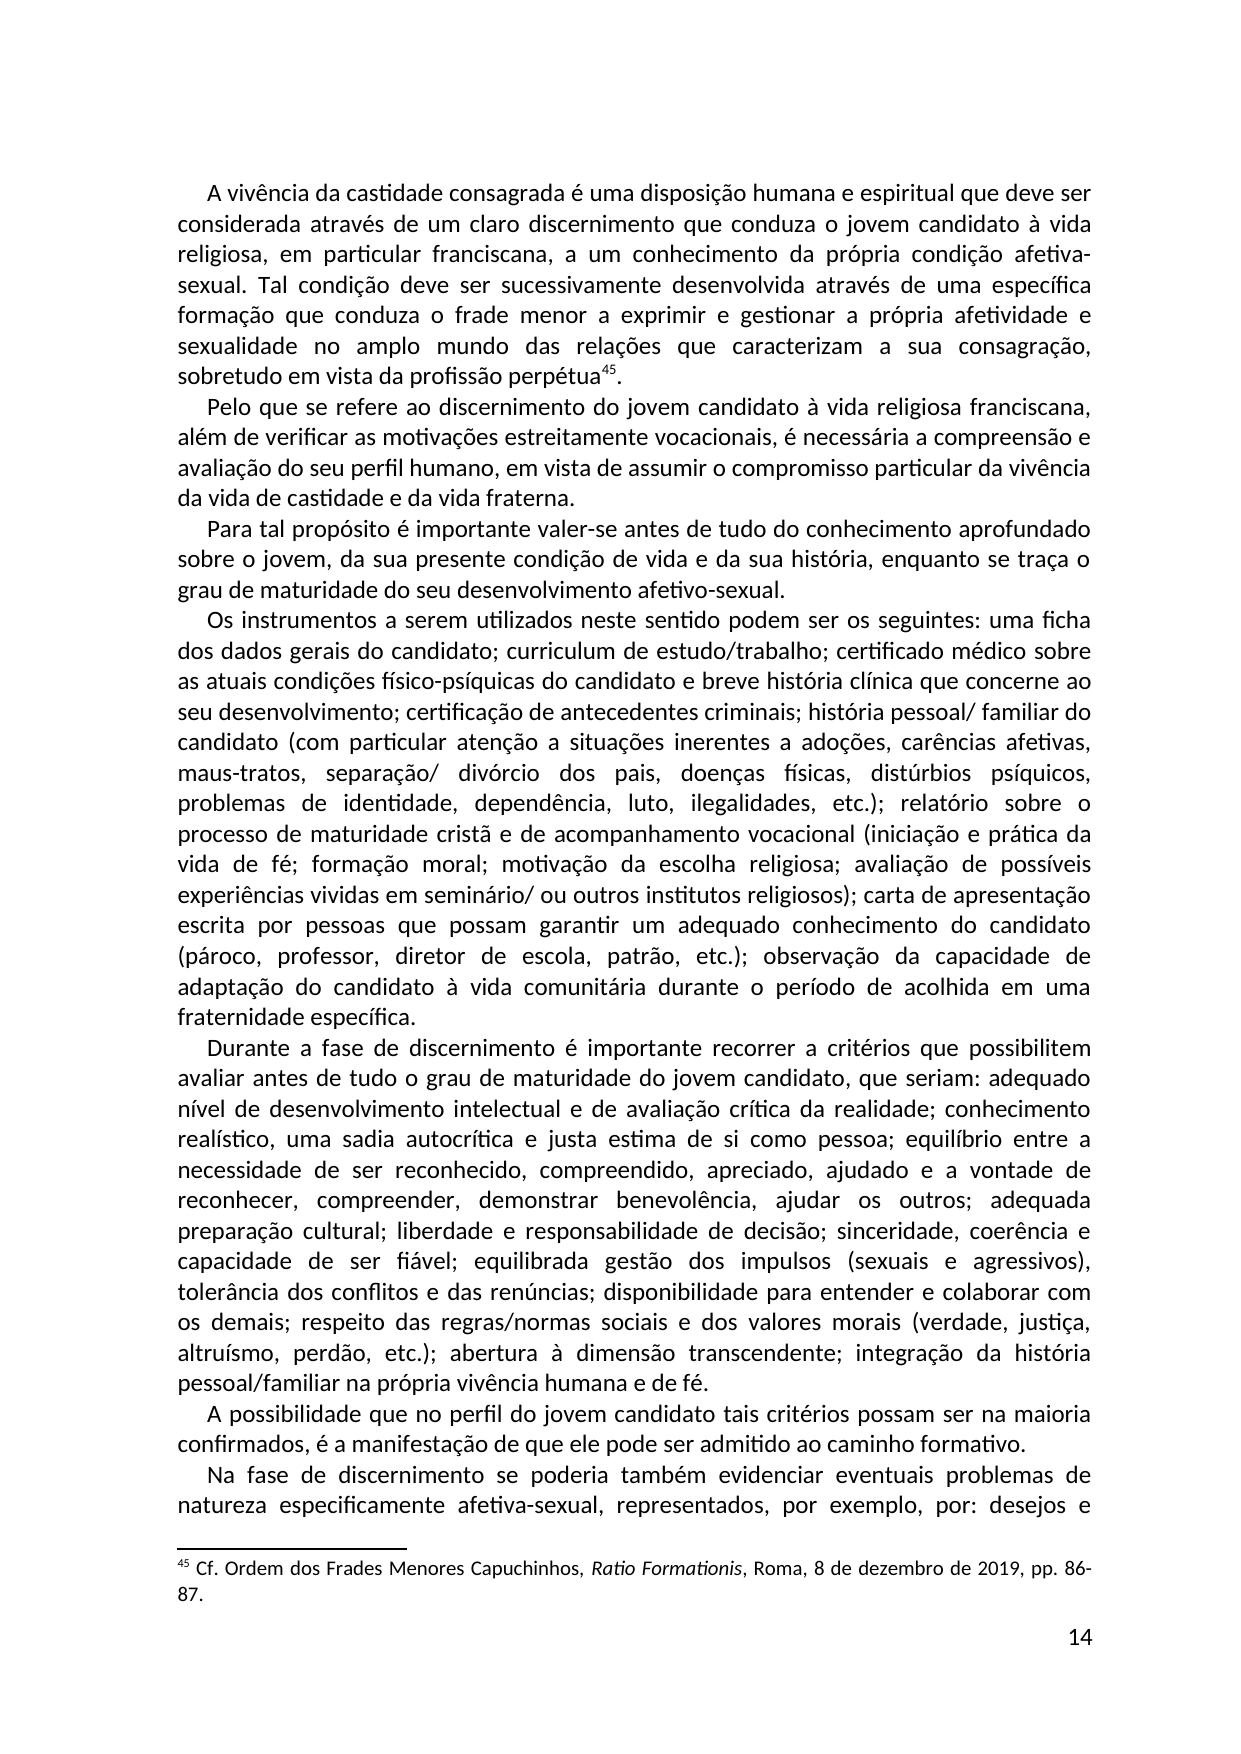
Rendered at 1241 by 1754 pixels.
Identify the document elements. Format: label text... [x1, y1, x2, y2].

text A possibilidade que no perfil do jovem candidato tais critérios possam ser na maioria confirmados, é a manifestação de que ele pode ser admitido ao caminho formativo. [177, 1398, 1092, 1459]
text Pelo que se refere ao discernimento do jovem candidato à vida religiosa franciscana, além de verificar as motivações estreitamente vocacionais, é necessária a compreensão e avaliação do seu perfil humano, em vista de assumir o compromisso particular da vivência da vida de castidade e da vida fraterna. [177, 391, 1092, 513]
text Durante a fase de discernimento é importante recorrer a critérios que possibilitem avaliar antes de tudo o grau de maturidade do jovem candidato, que seriam: adequado nível de desenvolvimento intelectual e de avaliação crítica da realidade; conhecimento realístico, uma sadia autocrítica e justa estima de si como pessoa; equilíbrio entre a necessidade de ser reconhecido, compreendido, apreciado, ajudado e a vontade de reconhecer, compreender, demonstrar benevolência, ajudar os outros; adequada preparação cultural; liberdade e responsabilidade de decisão; sinceridade, coerência e capacidade de ser fiável; equilibrada gestão dos impulsos (sexuais e agressivos), tolerância dos conflitos e das renúncias; disponibilidade para entender e colaborar com os demais; respeito das regras/normas sociais e dos valores morais (verdade, justiça, altruísmo, perdão, etc.); abertura à dimensão transcendente; integração da história pessoal/familiar na própria vivência humana e de fé. [177, 1032, 1092, 1398]
text Para tal propósito é importante valer-se antes de tudo do conhecimento aprofundado sobre o jovem, da sua presente condição de vida e da sua história, enquanto se traça o grau de maturidade do seu desenvolvimento afetivo-sexual. [177, 513, 1092, 604]
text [177, 1459, 1092, 1520]
text A vivência da castidade consagrada é uma disposição humana e espiritual que deve ser considerada através de um claro discernimento que conduza o jovem candidato à vida religiosa, em particular franciscana, a um conhecimento da própria condição afetiva-sexual. Tal condição deve ser sucessivamente desenvolvida através de uma específica formação que conduza o frade menor a exprimir e gestionar a própria afetividade e sexualidade no amplo mundo das relações que caracterizam a sua consagração, sobretudo em vista da profissão perpétua. [177, 177, 1092, 391]
text Os instrumentos a serem utilizados neste sentido podem ser os seguintes: uma ficha dos dados gerais do candidato; curriculum de estudo/trabalho; certificado médico sobre as atuais condições físico-psíquicas do candidato e breve história clínica que concerne ao seu desenvolvimento; certificação de antecedentes criminais; história pessoal/ familiar do candidato (com particular atenção a situações inerentes a adoções, carências afetivas, maus-tratos, separação/ divórcio dos pais, doenças físicas, distúrbios psíquicos, problemas de identidade, dependência, luto, ilegalidades, etc.); relatório sobre o processo de maturidade cristã e de acompanhamento vocacional (iniciação e prática da vida de fé; formação moral; motivação da escolha religiosa; avaliação de possíveis experiências vividas em seminário/ ou outros institutos religiosos); carta de apresentação escrita por pessoas que possam garantir um adequado conhecimento do candidato (pároco, professor, diretor de escola, patrão, etc.); observação da capacidade de adaptação do candidato à vida comunitária durante o período de acolhida em uma fraternidade específica. [177, 604, 1092, 1032]
